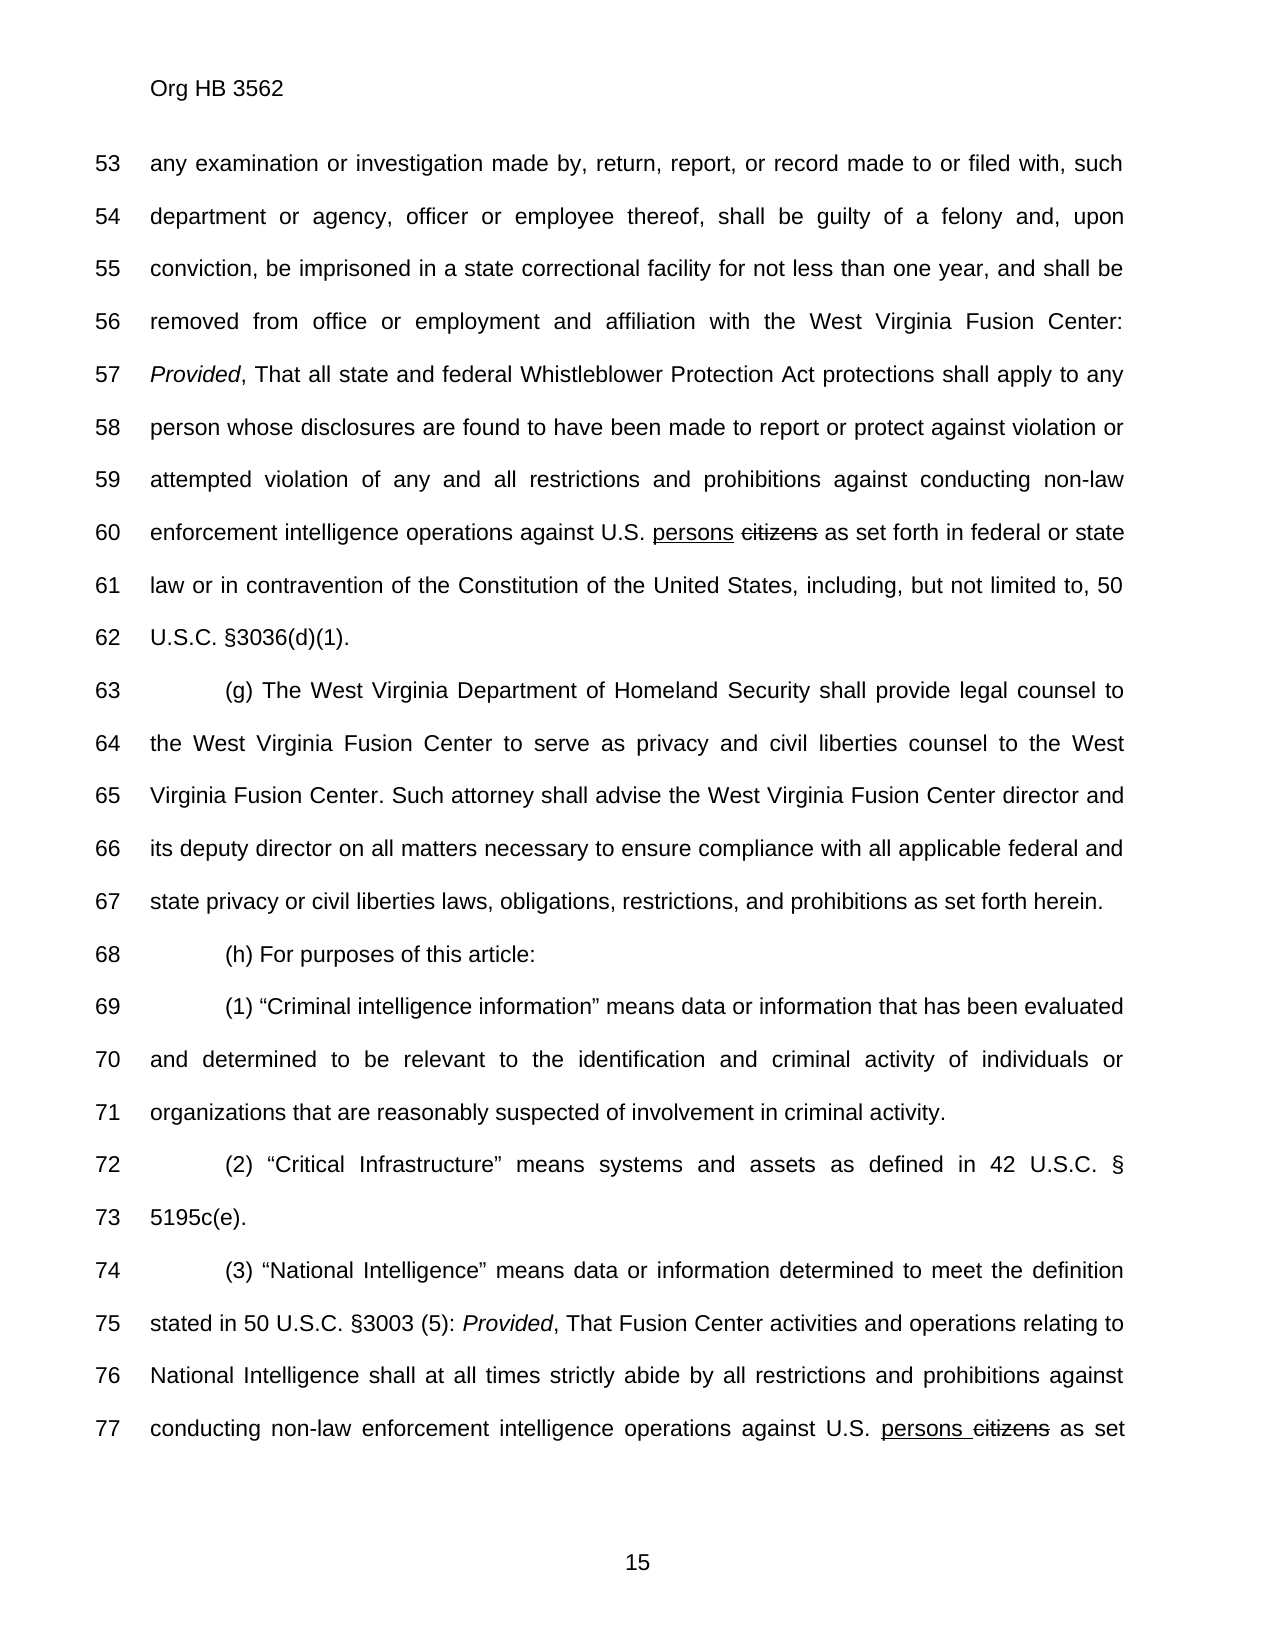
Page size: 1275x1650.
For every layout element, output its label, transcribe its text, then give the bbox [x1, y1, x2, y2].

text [150, 150, 1125, 651]
text (g) The West Virginia Department of Homeland Security shall provide legal counsel to the West Virginia Fusion Center to serve as privacy and civil liberties counsel to the West Virginia Fusion Center. Such attorney shall advise the West Virginia Fusion Center director and its deputy director on all matters necessary to ensure compliance with all applicable federal and state privacy or civil liberties laws, obligations, restrictions, and prohibitions as set forth herein. [150, 677, 1125, 914]
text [150, 1257, 1125, 1441]
text (h) For purposes of this article: [150, 941, 1125, 967]
text (1) “Criminal intelligence information” means data or information that has been evaluated and determined to be relevant to the identification and criminal activity of individuals or organizations that are reasonably suspected of involvement in criminal activity. [150, 993, 1125, 1125]
text (2) “Critical Infrastructure” means systems and assets as defined in 42 U.S.C. § 5195c(e). [150, 1151, 1125, 1231]
